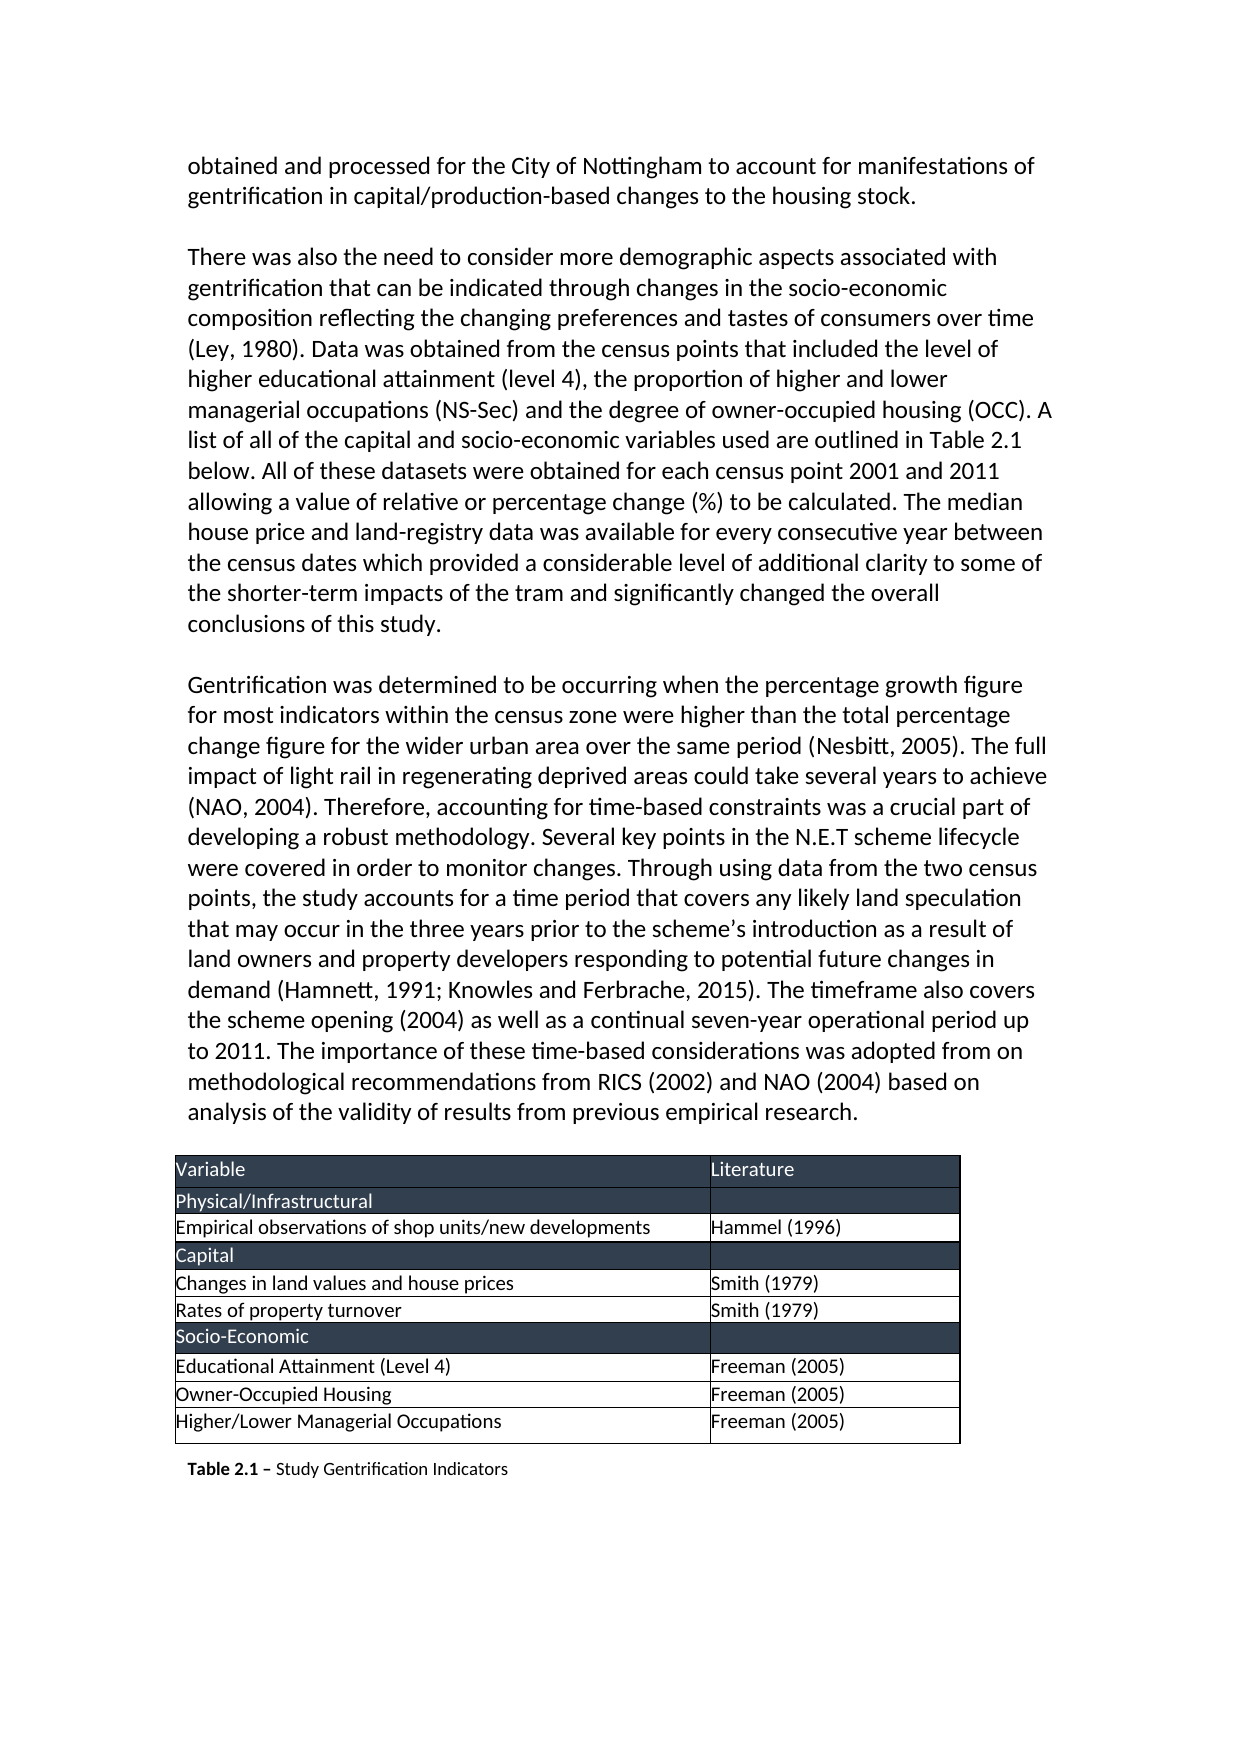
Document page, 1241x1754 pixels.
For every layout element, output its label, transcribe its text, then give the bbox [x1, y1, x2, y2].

table_cell Socio-Economic [176, 1323, 710, 1353]
table_cell [711, 1323, 959, 1353]
table_cell Higher/Lower Managerial Occupations [176, 1408, 710, 1443]
table_cell [711, 1243, 959, 1269]
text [187, 150, 1053, 211]
text There was also the need to consider more demographic aspects associated with gentrification that can be indicated through changes in the socio-economic composition reflecting the changing preferences and tastes of consumers over time (Ley, 1980). Data was obtained from the census points that included the level of higher educational attainment (level 4), the proportion of higher and lower managerial occupations (NS-Sec) and the degree of owner-occupied housing (OCC). A list of all of the capital and socio-economic variables used are outlined in Table 2.1 below. All of these datasets were obtained for each census point 2001 and 2011 allowing a value of relative or percentage change (%) to be calculated. The median house price and land-registry data was available for every consecutive year between the census dates which provided a considerable level of additional clarity to some of the shorter-term impacts of the tram and significantly changed the overall conclusions of this study. [187, 242, 1053, 638]
table_cell Hammel (1996) [711, 1214, 959, 1241]
table_cell Capital [176, 1243, 710, 1269]
table_cell Changes in land values and house prices [176, 1270, 710, 1296]
table_cell Freeman (2005) [711, 1408, 959, 1443]
table_cell Physical/Infrastructural [176, 1188, 710, 1213]
table_cell [711, 1188, 959, 1213]
text Gentrification was determined to be occurring when the percentage growth figure for most indicators within the census zone were higher than the total percentage change figure for the wider urban area over the same period (Nesbitt, 2005). The full impact of light rail in regenerating deprived areas could take several years to achieve (NAO, 2004). Therefore, accounting for time-based constraints was a crucial part of developing a robust methodology. Several key points in the N.E.T scheme lifecycle were covered in order to monitor changes. Through using data from the two census points, the study accounts for a time period that covers any likely land speculation that may occur in the three years prior to the scheme’s introduction as a result of land owners and property developers responding to potential future changes in demand (Hamnett, 1991; Knowles and Ferbrache, 2015). The timeframe also covers the scheme opening (2004) as well as a continual seven-year operational period up to 2011. The importance of these time-based considerations was adopted from on methodological recommendations from RICS (2002) and NAO (2004) based on analysis of the validity of results from previous empirical research. [187, 669, 1053, 1127]
table_cell Smith (1979) [711, 1297, 959, 1322]
table_cell Freeman (2005) [711, 1382, 959, 1407]
table_header Literature [711, 1156, 959, 1187]
table_cell Owner-Occupied Housing [176, 1382, 710, 1407]
table_cell Educational Attainment (Level 4) [176, 1354, 710, 1381]
table_cell Freeman (2005) [711, 1354, 959, 1381]
table_header Variable [176, 1156, 710, 1187]
table_cell Rates of property turnover [176, 1297, 710, 1322]
table_cell Empirical observations of shop units/new developments [176, 1214, 710, 1241]
table_cell Smith (1979) [711, 1270, 959, 1296]
